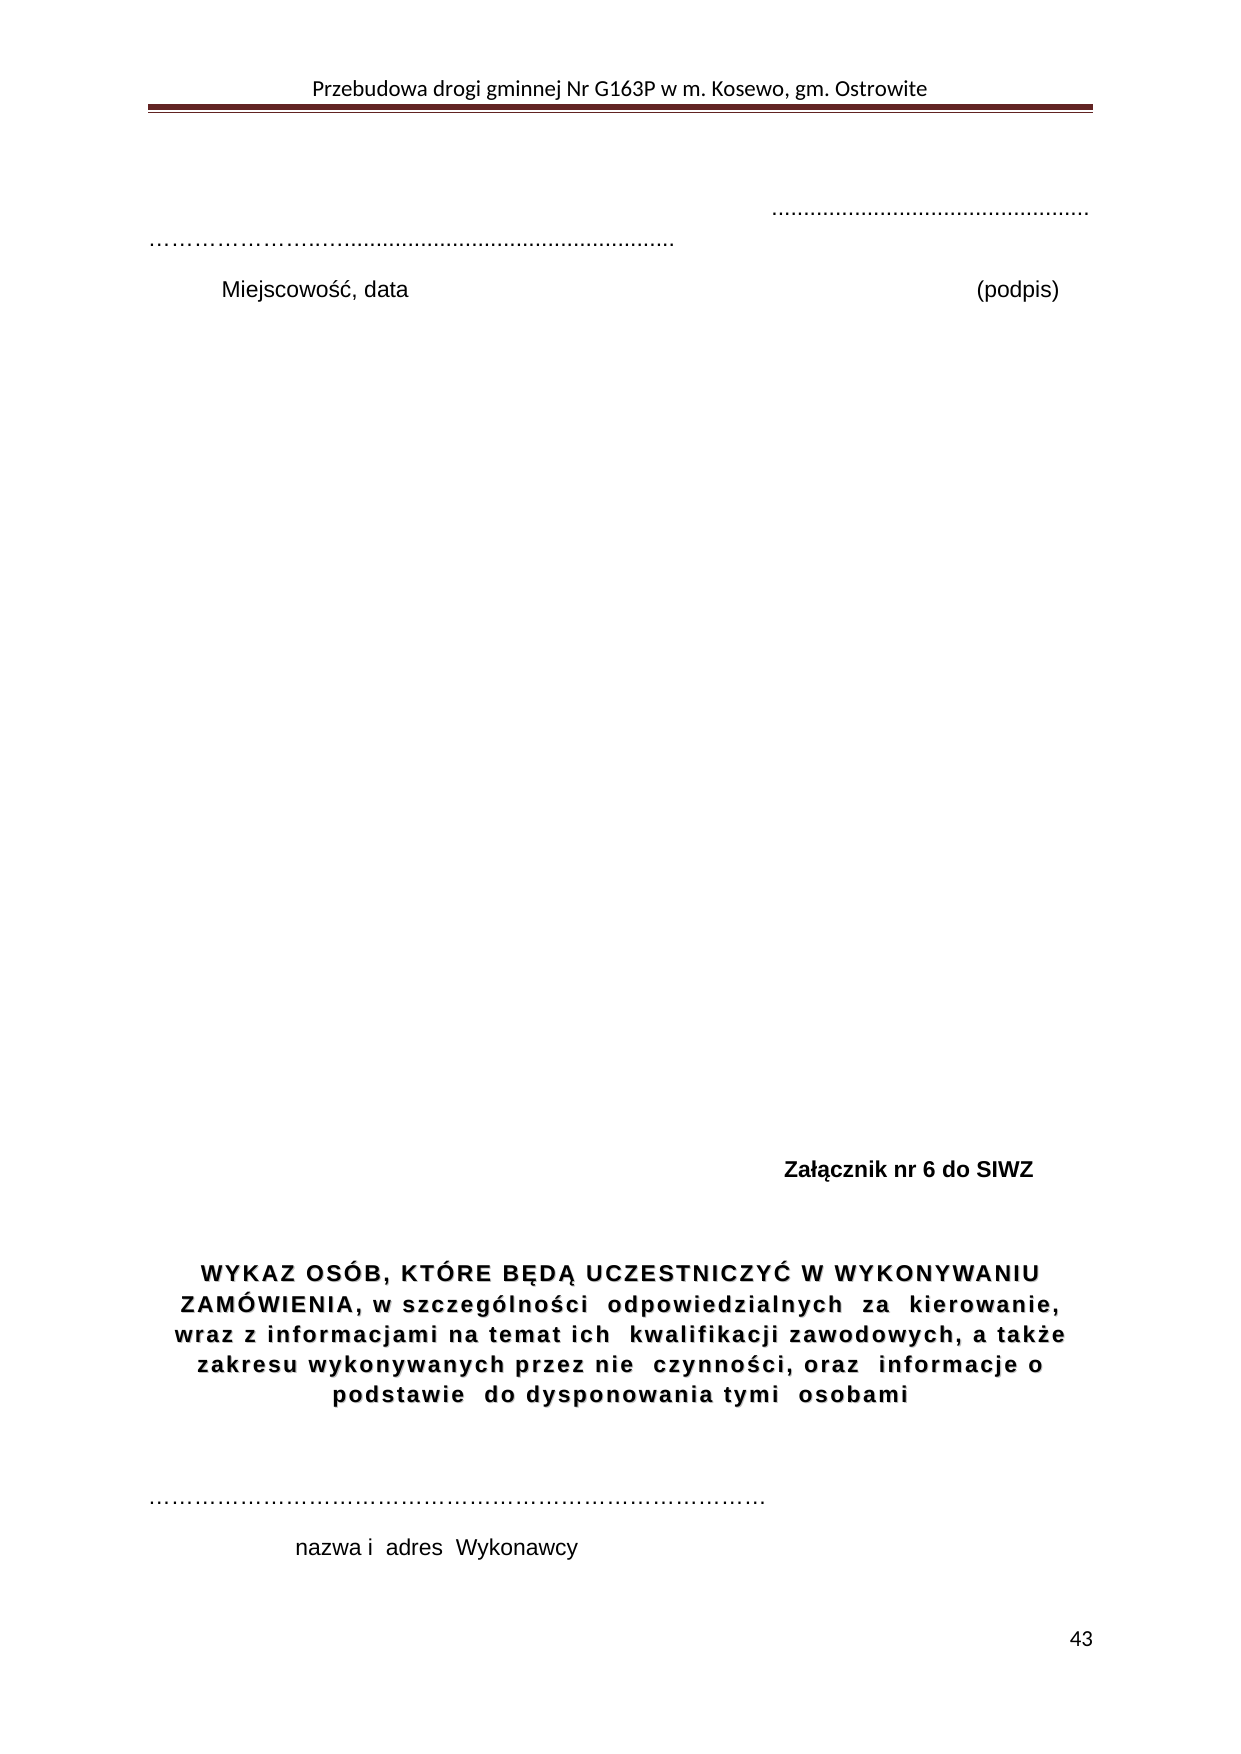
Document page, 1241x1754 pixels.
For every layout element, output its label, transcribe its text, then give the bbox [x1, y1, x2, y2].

text nazwa i adres Wykonawcy [148, 1534, 1093, 1561]
text WYKAZ OSÓB, KTÓRE BĘDĄ UCZESTNICZYĆ W WYKONYWANIU ZAMÓWIENIA, w szczególności odpowiedzialnych za kierowanie, wraz z informacjami na temat ich kwalifikacji zawodowych, a także zakresu wykonywanych przez nie czynności, oraz informacje o podstawie do dysponowania tymi osobami [148, 1260, 1093, 1407]
text Miejscowość, data (podpis) [221, 276, 1093, 302]
text .................................................. …………………..….................................................... [148, 194, 1093, 251]
text Załącznik nr 6 do SIWZ [148, 1156, 1093, 1183]
text ……………………………………………………………………… [148, 1483, 1093, 1509]
